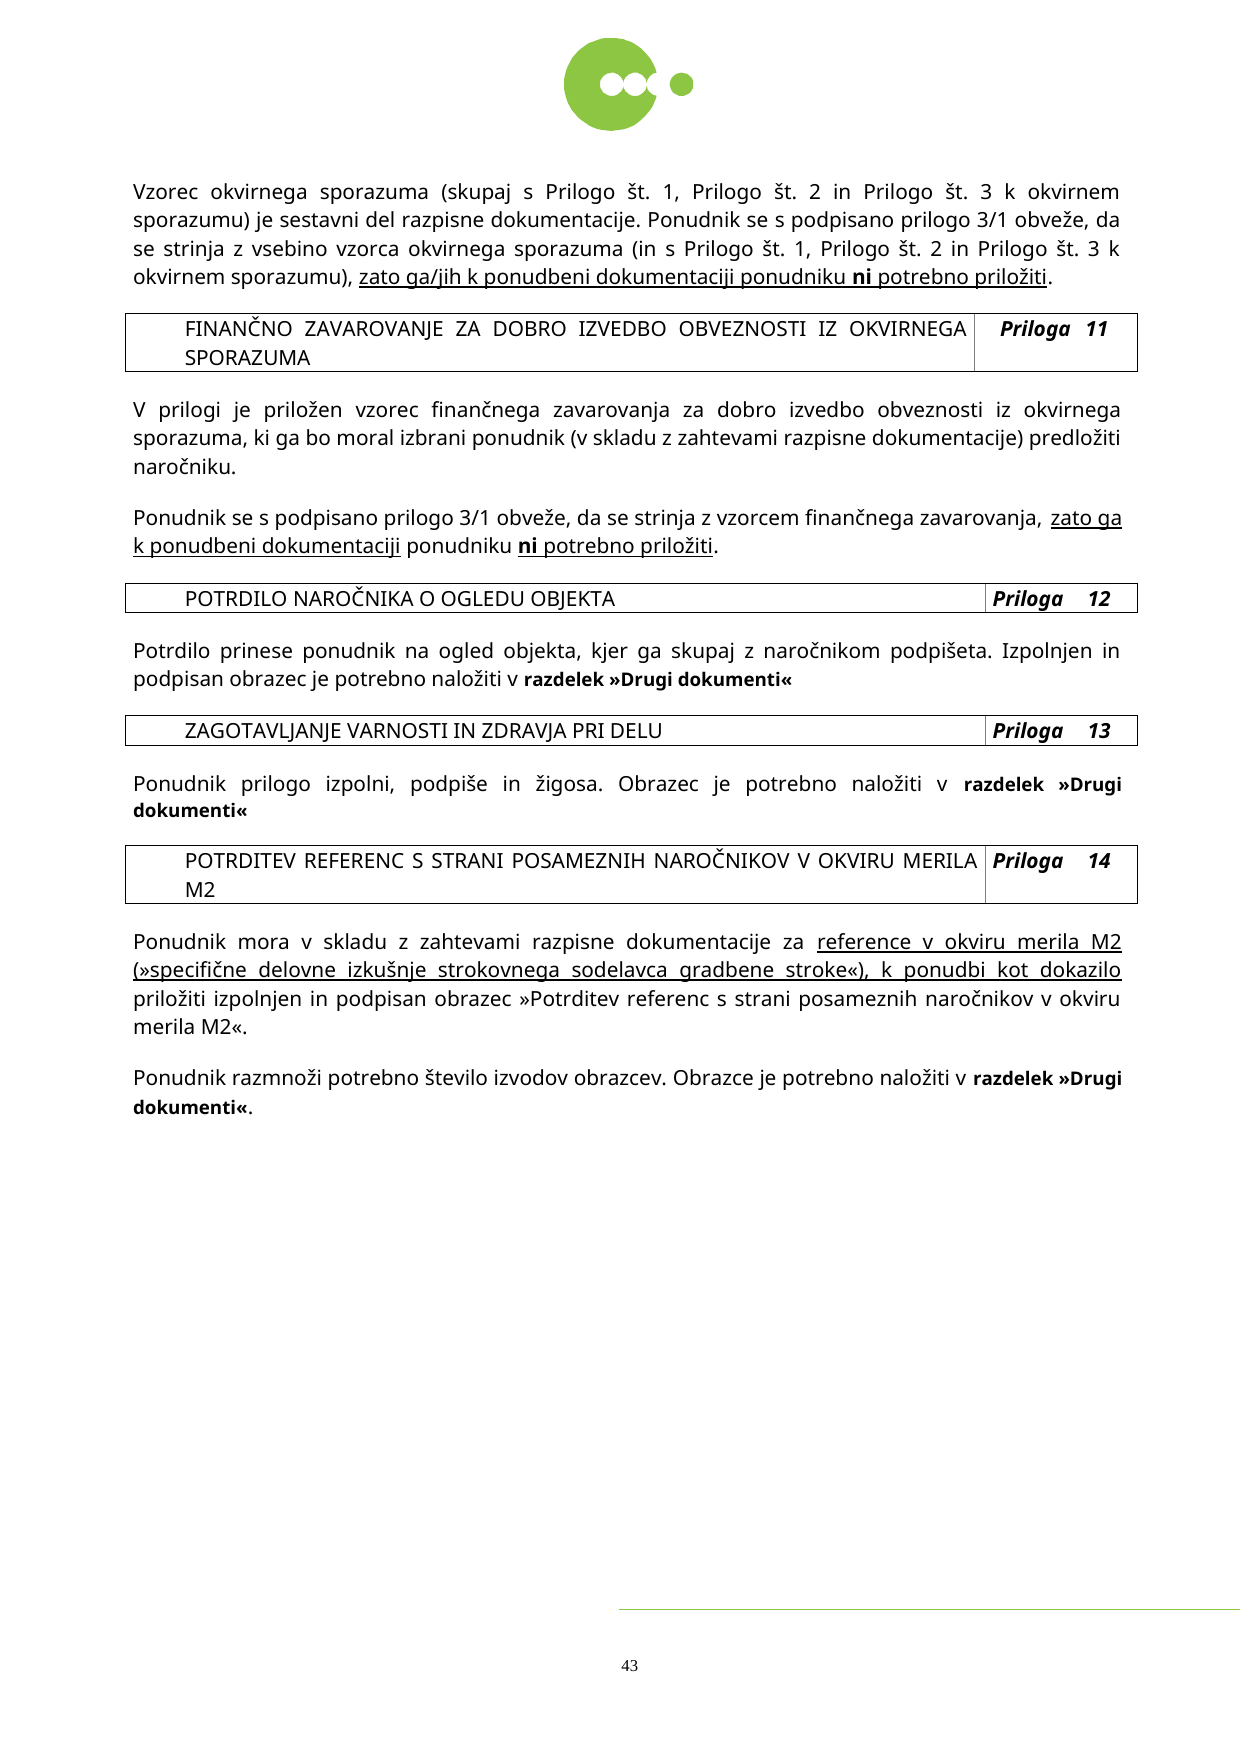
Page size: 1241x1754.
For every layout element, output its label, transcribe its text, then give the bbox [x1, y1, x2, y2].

table_header Priloga [986, 584, 1080, 612]
table_header Priloga [975, 314, 1078, 371]
table_header [126, 584, 177, 612]
table_header 13 [1080, 716, 1137, 745]
text V prilogi je priložen vzorec finančnega zavarovanja za dobro izvedbo obveznosti iz okvirnega sporazuma, ki ga bo moral izbrani ponudnik (v skladu z zahtevami razpisne dokumentacije) predložiti naročniku. [133, 395, 1122, 480]
table_header 12 [1080, 584, 1137, 612]
table_header 11 [1078, 314, 1137, 371]
text Ponudnik mora v skladu z zahtevami razpisne dokumentacije za reference v okviru merila M2 (»specifične delovne izkušnje strokovnega sodelavca gradbene stroke«), k ponudbi kot dokazilo priložiti izpolnjen in podpisan obrazec »Potrditev referenc s strani posameznih naročnikov v okviru merila M2«. [133, 927, 1122, 979]
table_header [126, 314, 177, 371]
text Vzorec okvirnega sporazuma (skupaj s Prilogo št. 1, Prilogo št. 2 in Prilogo št. 3 k okvirnem sporazumu) je sestavni del razpisne dokumentacije. Ponudnik se s podpisano prilogo 3/1 obveže, da se strinja z vsebino vzorca okvirnega sporazuma (in s Prilogo št. 1, Prilogo št. 2 in Prilogo št. 3 k okvirnem sporazumu), zato ga/jih k ponudbeni dokumentaciji ponudniku ni potrebno priložiti. [133, 177, 1122, 291]
table_header [126, 846, 177, 903]
text Ponudnik se s podpisano prilogo 3/1 obveže, da se strinja z vzorcem finančnega zavarovanja, zato ga k ponudbeni dokumentaciji ponudniku ni potrebno priložiti. [133, 503, 1122, 560]
table_header Priloga [986, 716, 1080, 745]
text Potrdilo prinese ponudnik na ogled objekta, kjer ga skupaj z naročnikom podpišeta. Izpolnjen in podpisan obrazec je potrebno naložiti v razdelek »Drugi dokumenti« [133, 636, 1122, 693]
table_header [126, 716, 177, 745]
table_header Priloga [986, 846, 1080, 903]
text Ponudnik prilogo izpolni, podpiše in žigosa. Obrazec je potrebno naložiti v razdelek »Drugi dokumenti« [133, 769, 1122, 823]
text Ponudnik mora v skladu z zahtevami razpisne dokumentacije za reference v okviru merila M2 (»specifične delovne izkušnje strokovnega sodelavca gradbene stroke«), k ponudbi kot dokazilo priložiti izpolnjen in podpisan obrazec »Potrditev referenc s strani posameznih naročnikov v okviru merila M2«. [133, 981, 1122, 1041]
table_header ZAGOTAVLJANJE VARNOSTI IN ZDRAVJA PRI DELU [177, 716, 985, 745]
table_header POTRDILO NAROČNIKA O OGLEDU OBJEKTA [177, 584, 985, 612]
table_header 14 [1080, 846, 1137, 903]
text Ponudnik razmnoži potrebno število izvodov obrazcev. Obrazce je potrebno naložiti v razdelek »Drugi dokumenti«. [133, 1063, 1122, 1120]
table_header POTRDITEV REFERENC S STRANI POSAMEZNIH NAROČNIKOV V OKVIRU MERILA M2 [177, 846, 985, 903]
table_header FINANČNO ZAVAROVANJE ZA DOBRO IZVEDBO OBVEZNOSTI IZ OKVIRNEGA SPORAZUMA [177, 314, 974, 371]
